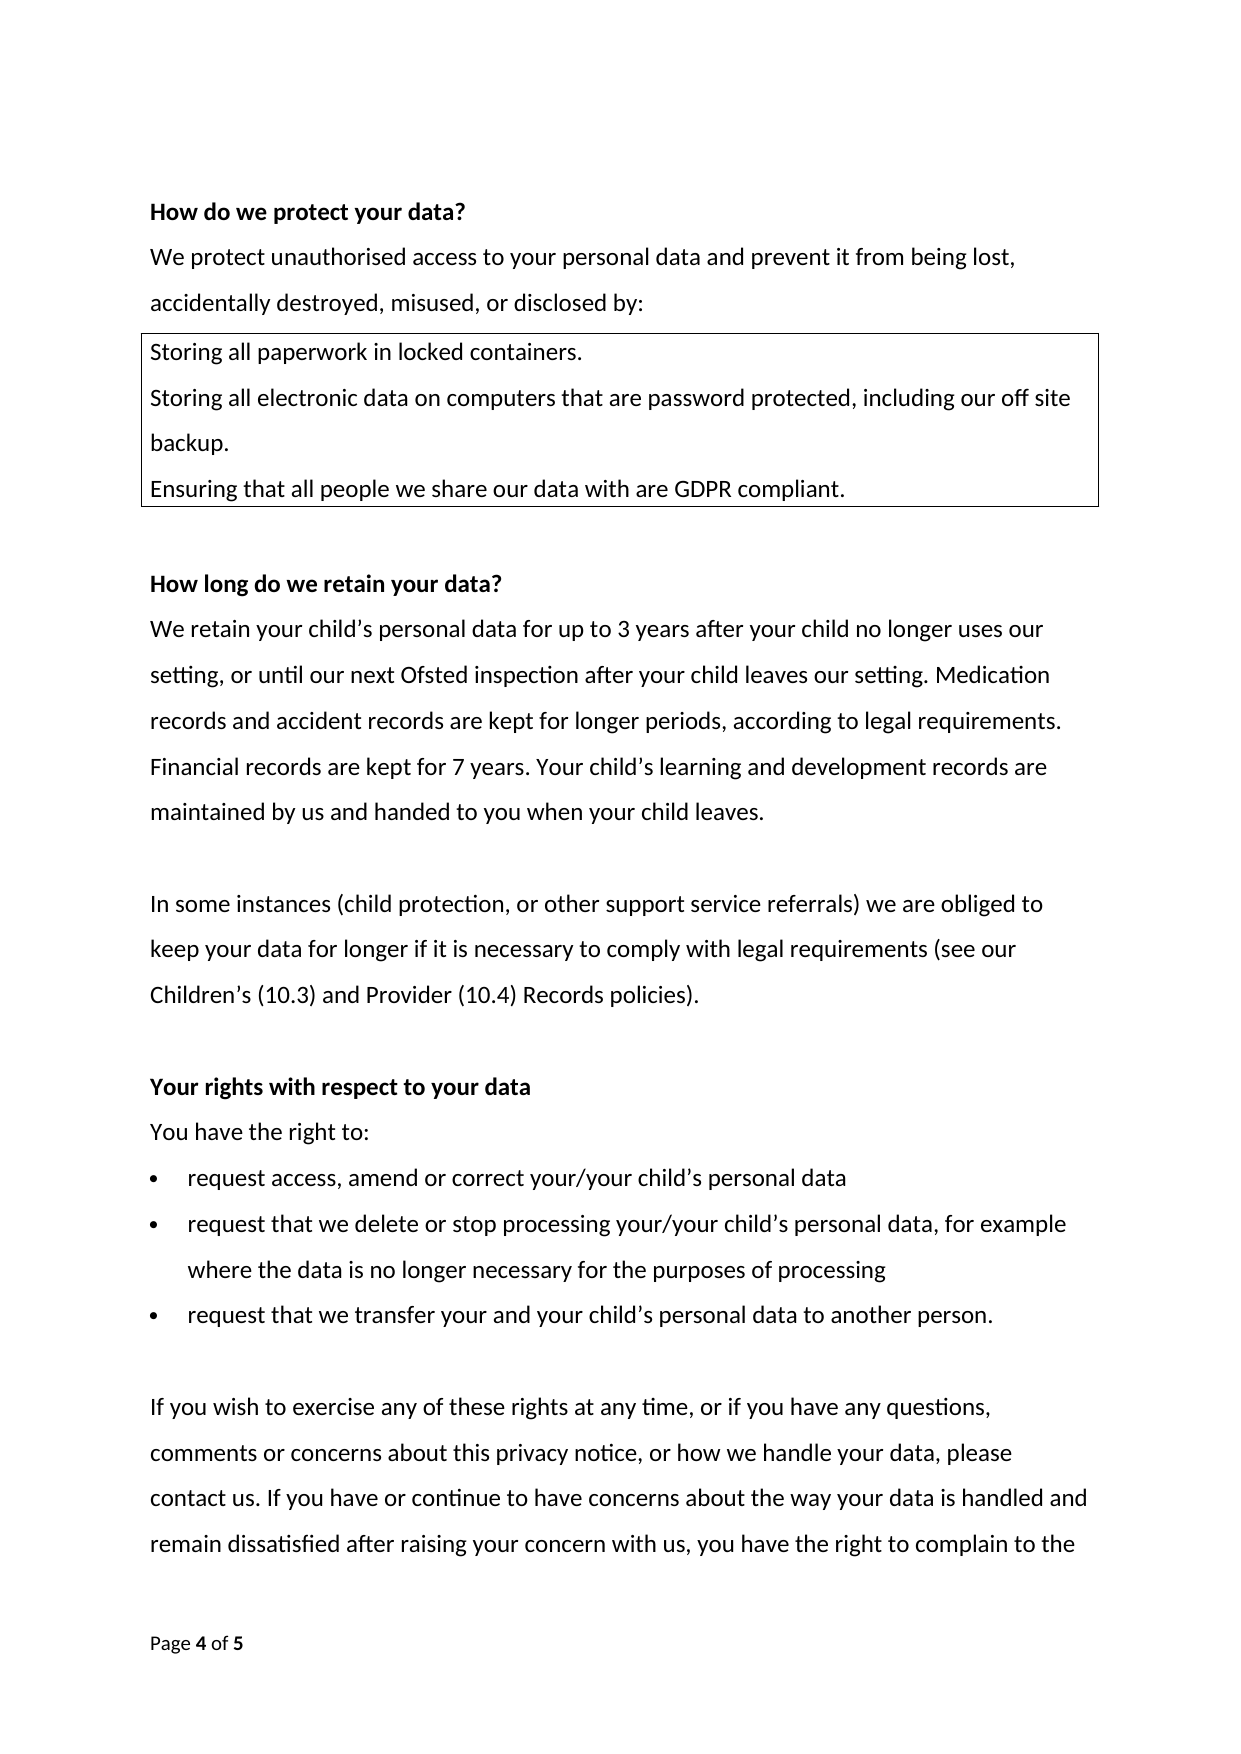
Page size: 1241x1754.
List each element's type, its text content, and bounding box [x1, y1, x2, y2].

text You have the right to: [150, 1117, 1090, 1147]
text How do we protect your data? [150, 196, 1090, 226]
text We protect unauthorised access to your personal data and prevent it from being lost, accidentally destroyed, misused, or disclosed by: [150, 241, 1090, 318]
list request access, amend or correct your/your child’s personal data [150, 1162, 1090, 1193]
text Your rights with respect to your data [150, 1071, 1090, 1101]
text Storing all paperwork in locked containers. [142, 334, 1098, 367]
text In some instances (child protection, or other support service referrals) we are obliged to keep your data for longer if it is necessary to comply with legal requirements (see our Children’s (10.3) and Provider (10.4) Records policies). [150, 888, 1090, 1010]
text How long do we retain your data? [150, 568, 1090, 598]
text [150, 1391, 1090, 1559]
list request that we transfer your and your child’s personal data to another person. [150, 1299, 1090, 1330]
list request that we delete or stop processing your/your child’s personal data, for example where the data is no longer necessary for the purposes of processing [150, 1208, 1090, 1284]
text Ensuring that all people we share our data with are GDPR compliant. [142, 470, 1098, 506]
text We retain your child’s personal data for up to 3 years after your child no longer uses our setting, or until our next Ofsted inspection after your child leaves our setting. Medication records and accident records are kept for longer periods, according to legal requirements. Financial records are kept for 7 years. Your child’s learning and development records are maintained by us and handed to you when your child leaves. [150, 613, 1090, 827]
text Storing all electronic data on computers that are password protected, including our off site backup. [142, 379, 1098, 458]
